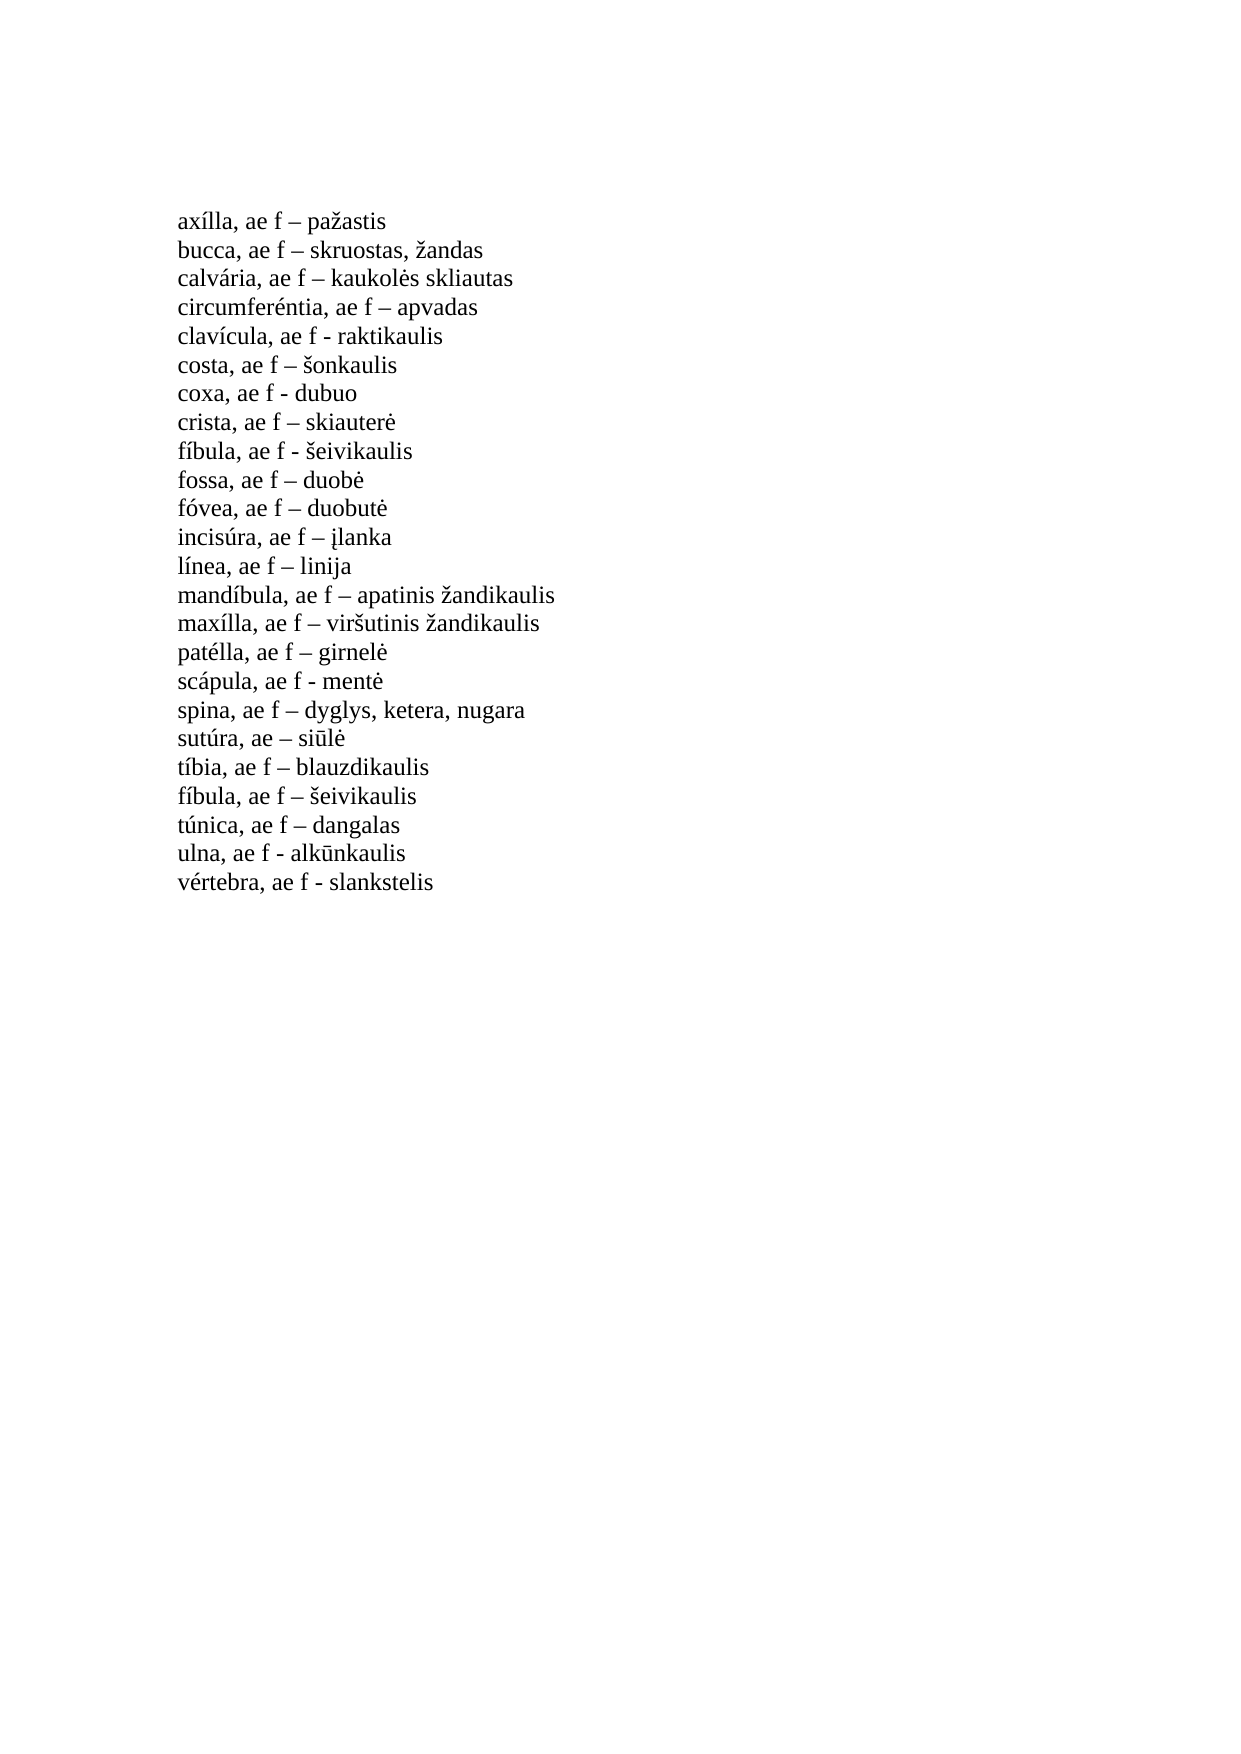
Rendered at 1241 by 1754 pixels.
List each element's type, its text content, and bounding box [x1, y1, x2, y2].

text scápula, ae f - mentė [177, 666, 1181, 695]
text circumferéntia, ae f – apvadas [177, 292, 1181, 321]
text incisúra, ae f – įlanka [177, 522, 1181, 551]
text calvária, ae f – kaukolės skliautas [177, 263, 1181, 292]
text axílla, ae f – pažastis [177, 206, 1181, 235]
text costa, ae f – šonkaulis [177, 350, 1181, 378]
text clavícula, ae f - raktikaulis [177, 321, 1181, 350]
text fíbula, ae f - šeivikaulis [177, 436, 1181, 465]
text fóvea, ae f – duobutė [177, 493, 1181, 522]
text bucca, ae f – skruostas, žandas [177, 235, 1181, 263]
text túnica, ae f – dangalas [177, 810, 1181, 838]
text mandíbula, ae f – apatinis žandikaulis [177, 580, 1181, 608]
text sutúra, ae – siūlė [177, 723, 1181, 752]
text spina, ae f – dyglys, ketera, nugara [177, 695, 1181, 723]
text fíbula, ae f – šeivikaulis [177, 781, 1181, 810]
text patélla, ae f – girnelė [177, 637, 1181, 666]
text ulna, ae f - alkūnkaulis [177, 838, 1181, 867]
text vértebra, ae f - slankstelis [177, 867, 1181, 896]
text coxa, ae f - dubuo [177, 378, 1181, 407]
text maxílla, ae f – viršutinis žandikaulis [177, 608, 1181, 637]
text tíbia, ae f – blauzdikaulis [177, 752, 1181, 781]
text crista, ae f – skiauterė [177, 407, 1181, 436]
text fossa, ae f – duobė [177, 465, 1181, 493]
text línea, ae f – linija [177, 551, 1181, 580]
